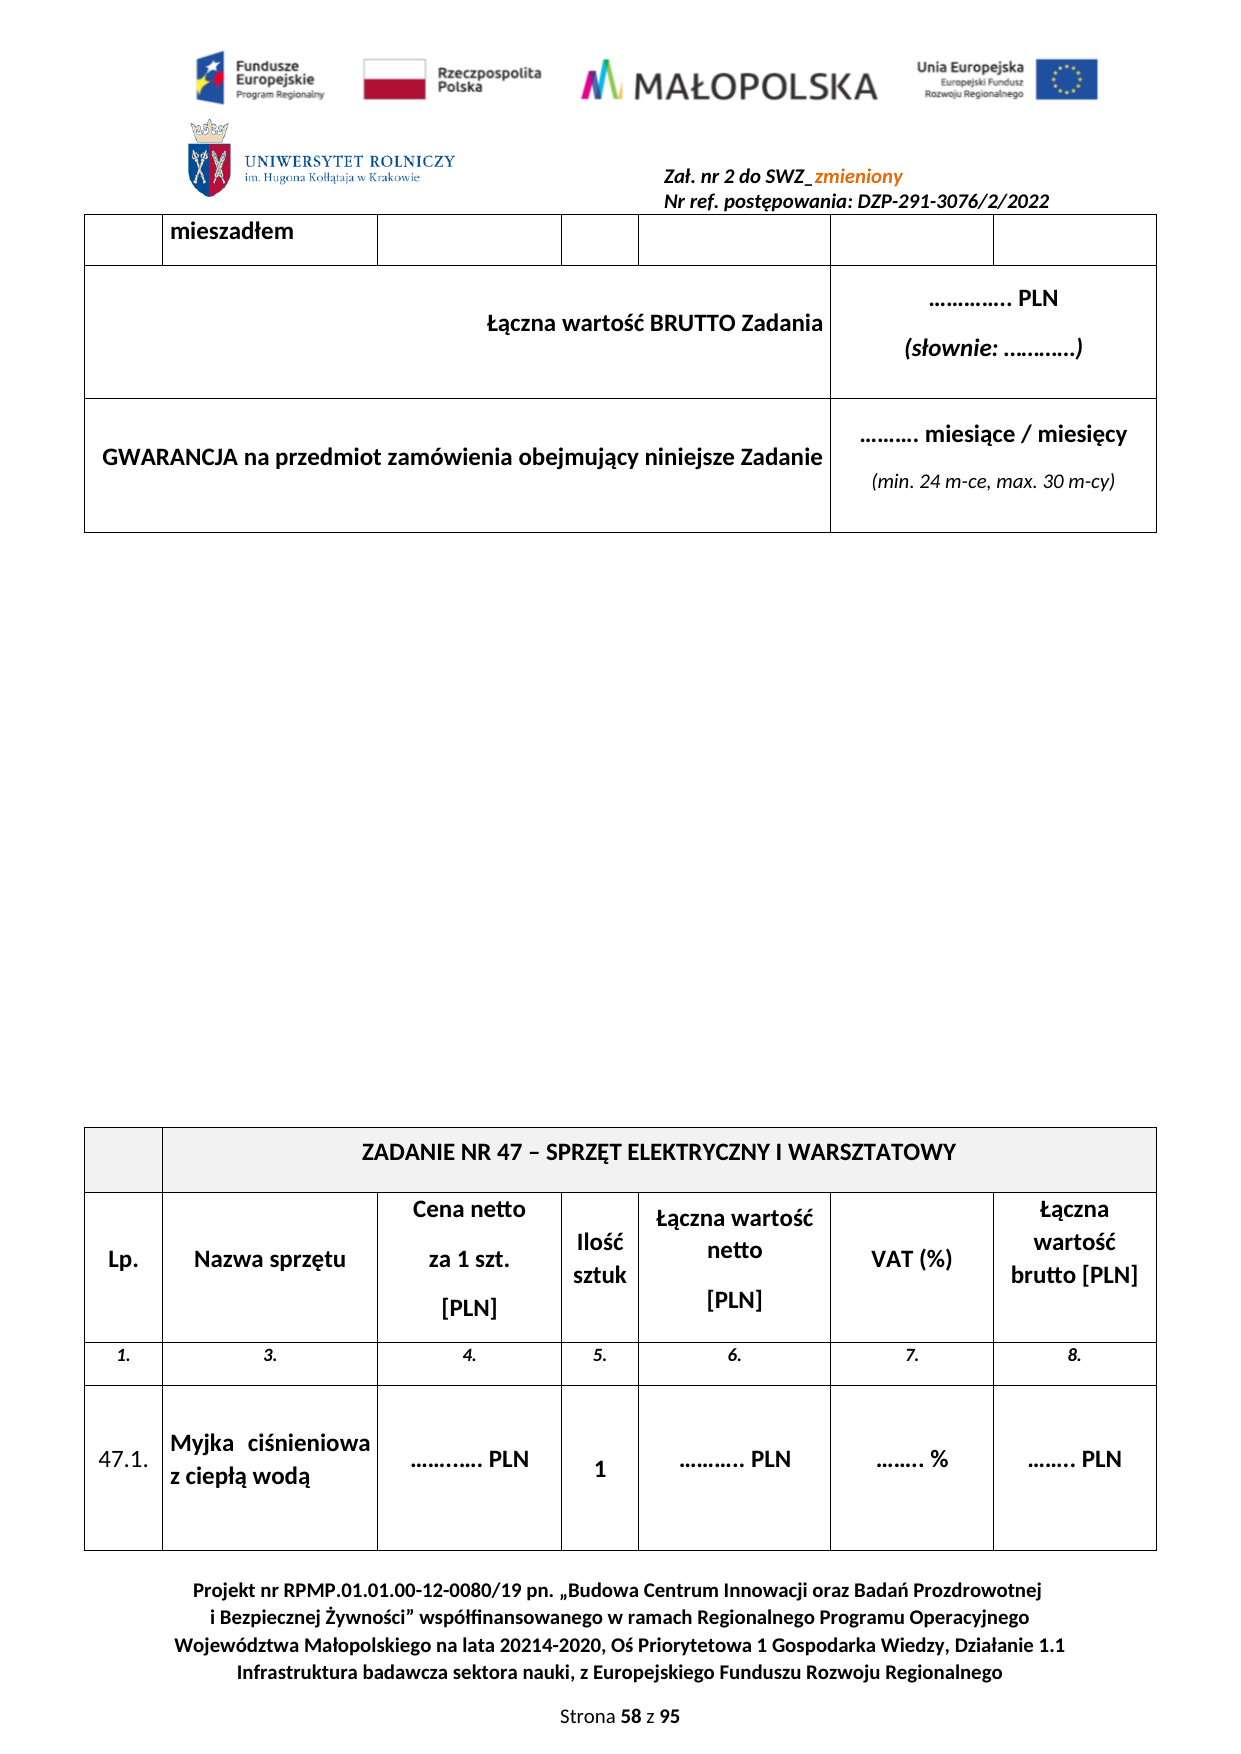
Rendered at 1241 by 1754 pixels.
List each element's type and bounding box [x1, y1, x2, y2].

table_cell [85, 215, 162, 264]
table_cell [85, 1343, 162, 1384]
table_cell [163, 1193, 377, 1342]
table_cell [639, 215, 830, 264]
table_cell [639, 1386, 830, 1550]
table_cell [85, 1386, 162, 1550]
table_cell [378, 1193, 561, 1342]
picture [175, 34, 1143, 200]
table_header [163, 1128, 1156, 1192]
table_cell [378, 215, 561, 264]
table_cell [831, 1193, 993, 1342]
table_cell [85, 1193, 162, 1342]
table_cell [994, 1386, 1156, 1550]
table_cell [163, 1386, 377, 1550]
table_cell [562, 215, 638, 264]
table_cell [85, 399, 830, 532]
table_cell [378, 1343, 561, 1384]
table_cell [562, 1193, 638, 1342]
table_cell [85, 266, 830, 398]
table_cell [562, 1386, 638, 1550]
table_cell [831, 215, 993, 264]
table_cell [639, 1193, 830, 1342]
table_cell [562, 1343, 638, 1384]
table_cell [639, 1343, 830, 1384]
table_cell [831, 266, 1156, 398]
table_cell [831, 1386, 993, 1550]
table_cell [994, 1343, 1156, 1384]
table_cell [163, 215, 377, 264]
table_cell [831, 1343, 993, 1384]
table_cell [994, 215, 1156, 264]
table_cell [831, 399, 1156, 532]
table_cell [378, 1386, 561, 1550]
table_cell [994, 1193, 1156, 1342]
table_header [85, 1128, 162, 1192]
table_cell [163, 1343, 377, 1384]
